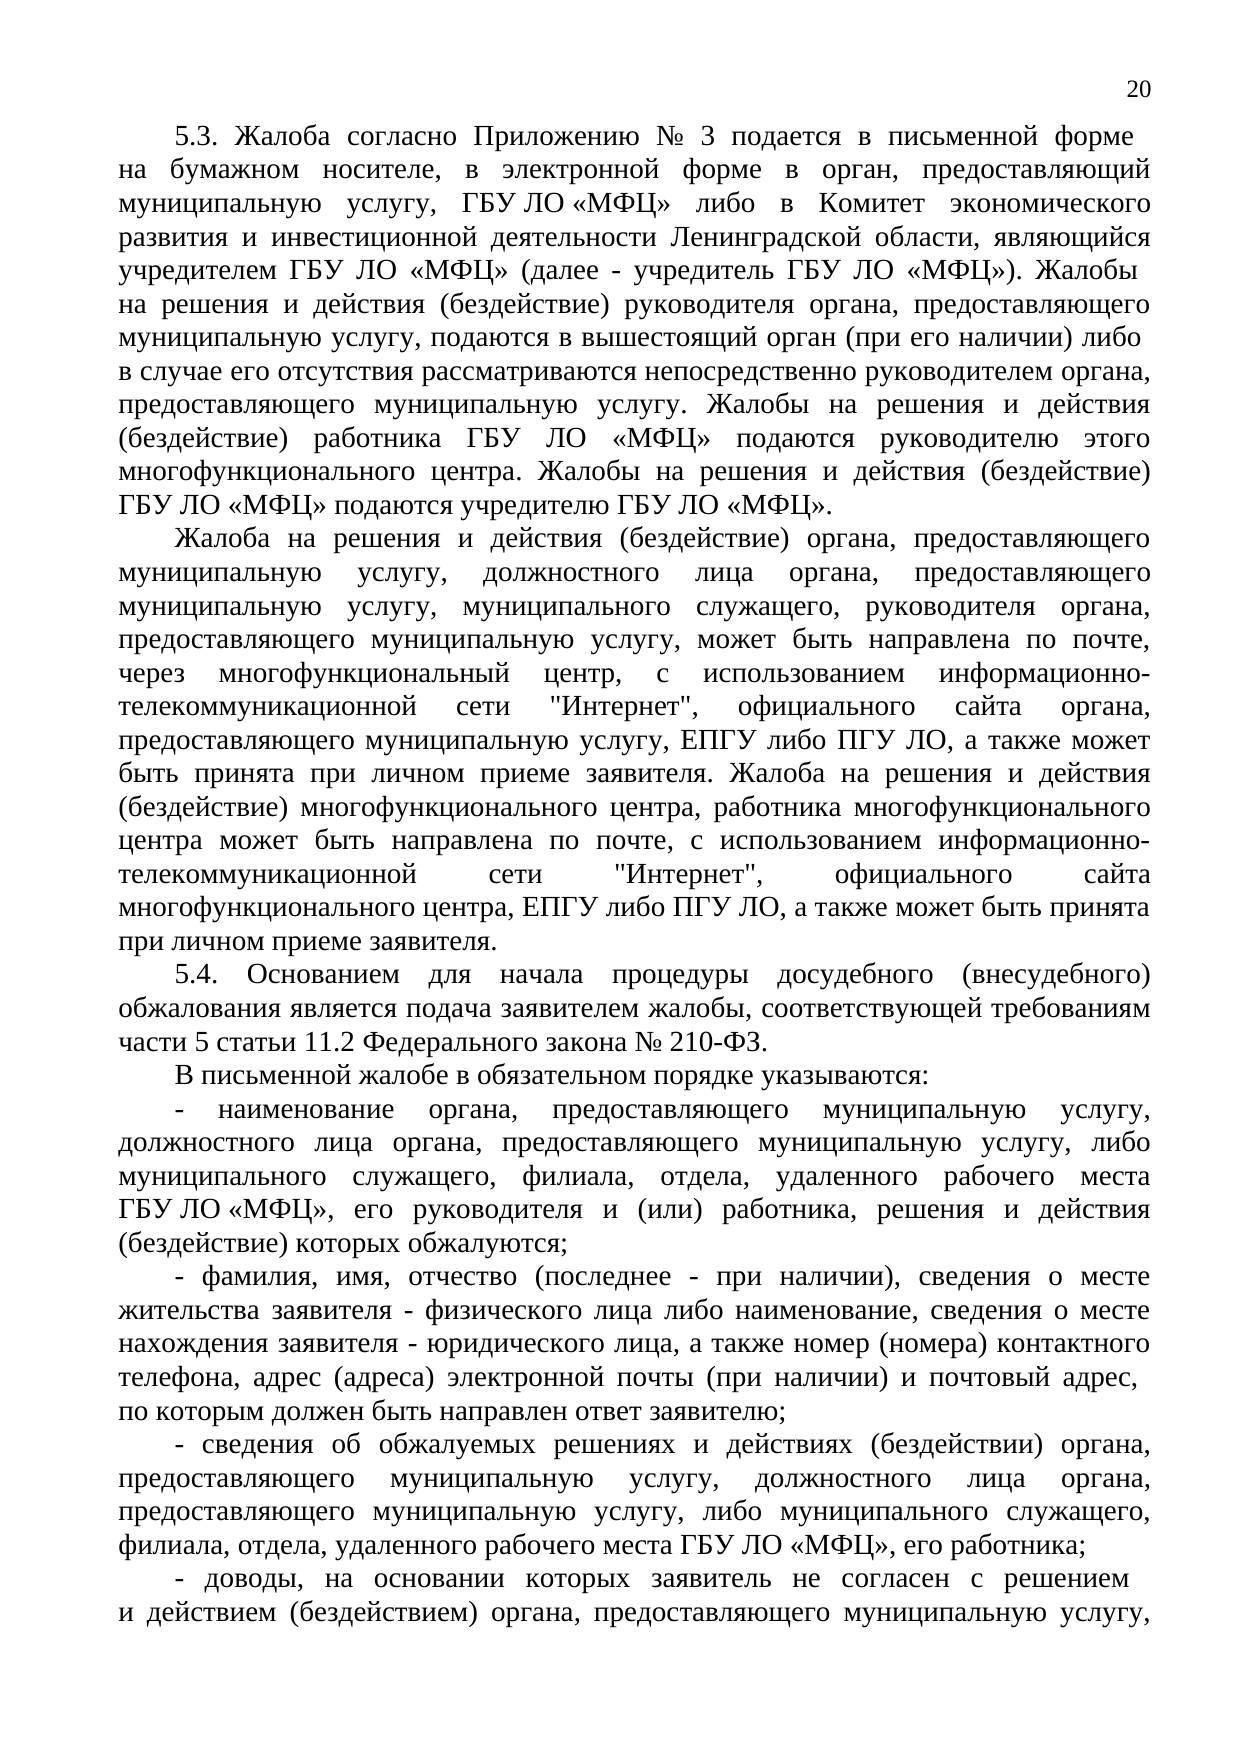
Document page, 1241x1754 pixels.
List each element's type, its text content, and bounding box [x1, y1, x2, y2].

text 5.3. Жалоба согласно Приложению № 3 подается в письменной форме на бумажном носителе, в электронной форме в орган, предоставляющий муниципальную услугу, ГБУ ЛО «МФЦ» либо в Комитет экономического развития и инвестиционной деятельности Ленинградской области, являющийся учредителем ГБУ ЛО «МФЦ» (далее - учредитель ГБУ ЛО «МФЦ»). Жалобы на решения и действия (бездействие) руководителя органа, предоставляющего муниципальную услугу, подаются в вышестоящий орган (при его наличии) либо в случае его отсутствия рассматриваются непосредственно руководителем органа, предоставляющего муниципальную услугу. Жалобы на решения и действия (бездействие) работника ГБУ ЛО «МФЦ» подаются руководителю этого многофункционального центра. Жалобы на решения и действия (бездействие) ГБУ ЛО «МФЦ» подаются учредителю ГБУ ЛО «МФЦ». [118, 118, 1152, 521]
text Жалоба на решения и действия (бездействие) органа, предоставляющего муниципальную услугу, должностного лица органа, предоставляющего муниципальную услугу, муниципального служащего, руководителя органа, предоставляющего муниципальную услугу, может быть направлена по почте, через многофункциональный центр, с использованием информационно-телекоммуникационной сети "Интернет", официального сайта органа, предоставляющего муниципальную услугу, ЕПГУ либо ПГУ ЛО, а также может быть принята при личном приеме заявителя. Жалоба на решения и действия (бездействие) многофункционального центра, работника многофункционального центра может быть направлена по почте, с использованием информационно-телекоммуникационной сети "Интернет", официального сайта многофункционального центра, ЕПГУ либо ПГУ ЛО, а также может быть принята при личном приеме заявителя. [118, 521, 1152, 957]
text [118, 1560, 1152, 1627]
text - сведения об обжалуемых решениях и действиях (бездействии) органа, предоставляющего муниципальную услугу, должностного лица органа, предоставляющего муниципальную услугу, либо муниципального служащего, филиала, отдела, удаленного рабочего места ГБУ ЛО «МФЦ», его работника; [118, 1426, 1152, 1560]
text - фамилия, имя, отчество (последнее - при наличии), сведения о месте жительства заявителя - физического лица либо наименование, сведения о месте нахождения заявителя - юридического лица, а также номер (номера) контактного телефона, адрес (адреса) электронной почты (при наличии) и почтовый адрес, по которым должен быть направлен ответ заявителю; [118, 1258, 1152, 1426]
text В письменной жалобе в обязательном порядке указываются: [118, 1057, 1152, 1091]
text 5.4. Основанием для начала процедуры досудебного (внесудебного) обжалования является подача заявителем жалобы, соответствующей требованиям части 5 статьи 11.2 Федерального закона № 210-ФЗ. [118, 957, 1152, 1057]
text - наименование органа, предоставляющего муниципальную услугу, должностного лица органа, предоставляющего муниципальную услугу, либо муниципального служащего, филиала, отдела, удаленного рабочего места ГБУ ЛО «МФЦ», его руководителя и (или) работника, решения и действия (бездействие) которых обжалуются; [118, 1091, 1152, 1258]
